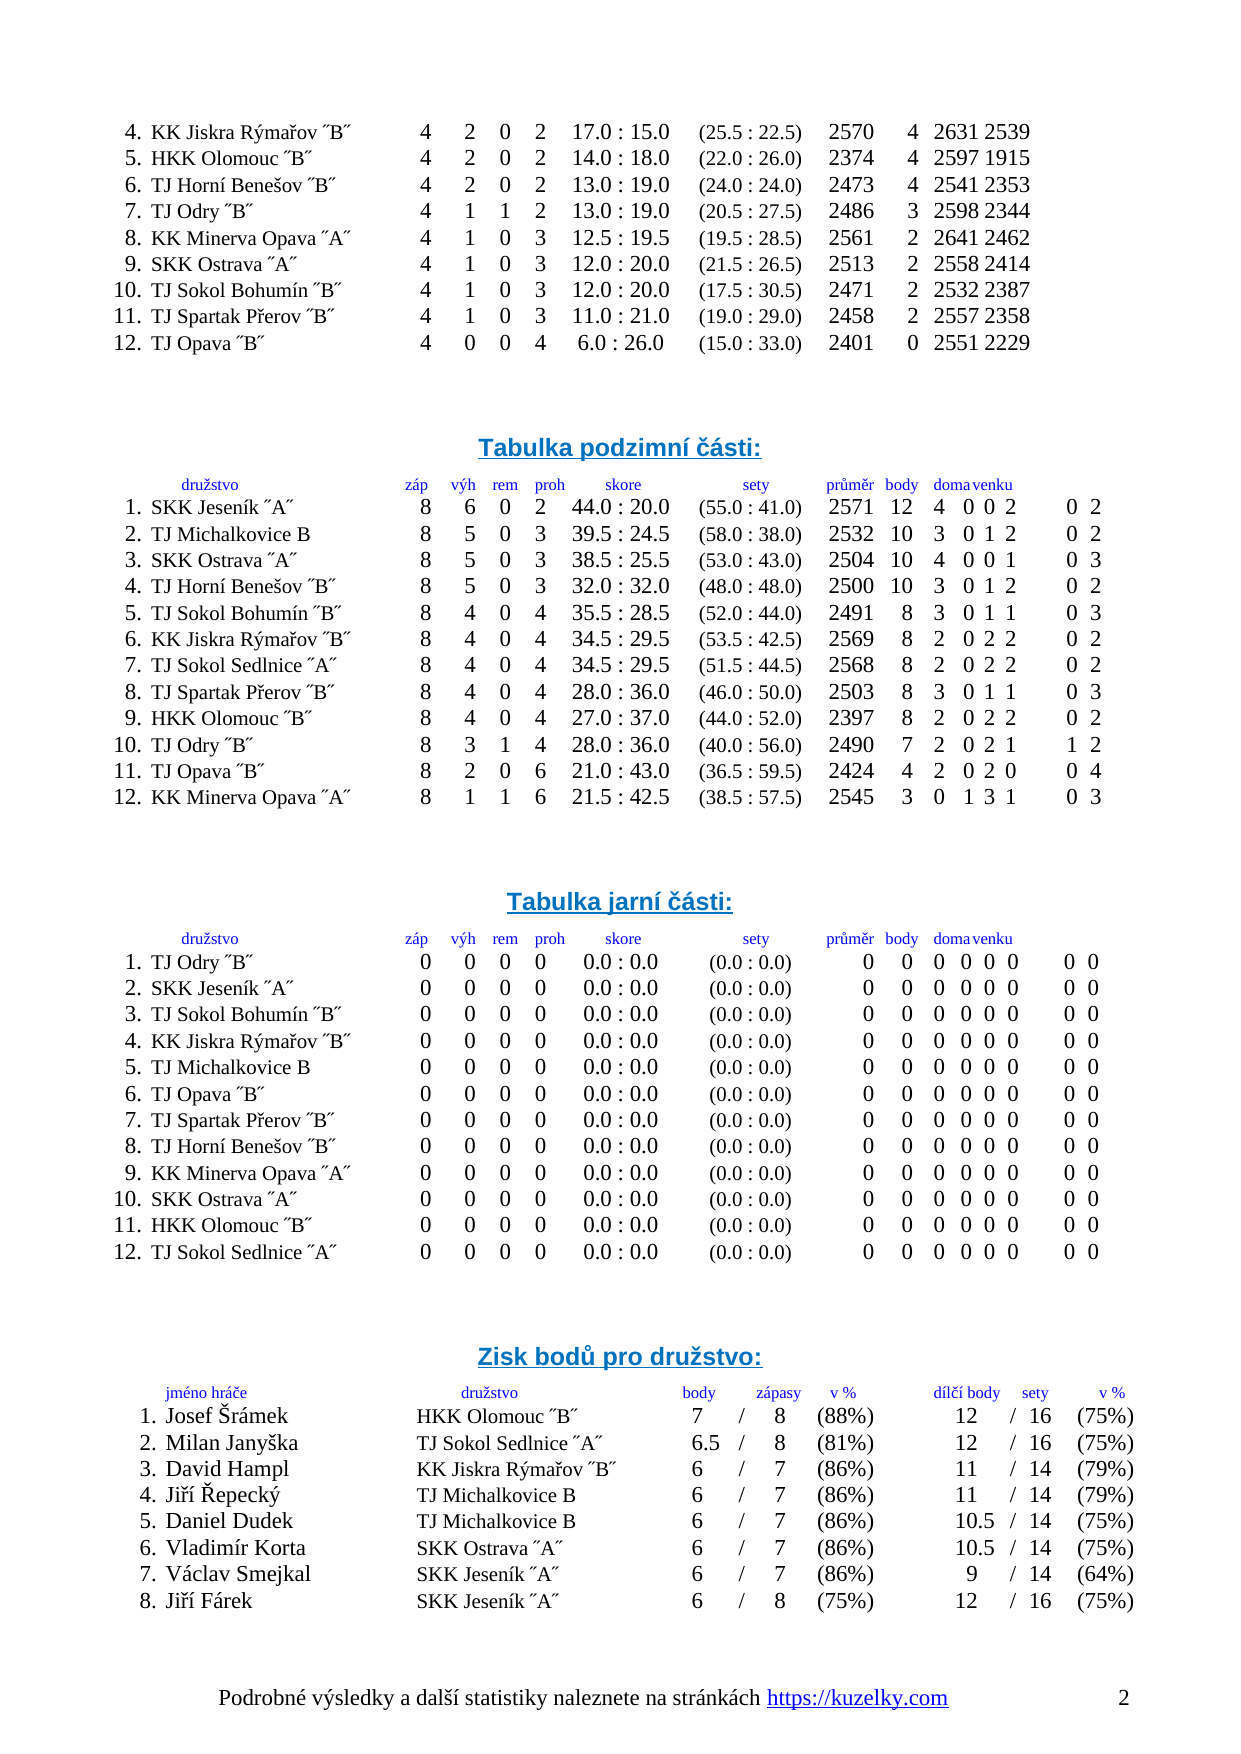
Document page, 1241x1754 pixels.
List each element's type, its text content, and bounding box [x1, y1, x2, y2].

text 9. SKK Ostrava ˝A˝ 4 1 0 3 12.0 : 20.0 (21.5 : 26.5) 2513 2 2558 2414 [106, 250, 1134, 276]
text 10. TJ Odry ˝B˝ 8 3 1 4 28.0 : 36.0 (40.0 : 56.0) 2490 7 2 0 2 1 1 2 [106, 731, 1134, 757]
text družstvo záp výh rem proh skore sety průměr body doma venku [106, 474, 1134, 493]
text 2. SKK Jeseník ˝A˝ 0 0 0 0 0.0 : 0.0 (0.0 : 0.0) 0 0 0 0 0 0 0 0 [106, 974, 1134, 1001]
text 3. SKK Ostrava ˝A˝ 8 5 0 3 38.5 : 25.5 (53.0 : 43.0) 2504 10 4 0 0 1 0 3 [106, 546, 1134, 572]
text družstvo záp výh rem proh skore sety průměr body doma venku [106, 929, 1134, 948]
text 5. TJ Sokol Bohumín ˝B˝ 8 4 0 4 35.5 : 28.5 (52.0 : 44.0) 2491 8 3 0 1 1 0 3 [106, 599, 1134, 625]
text 6. KK Jiskra Rýmařov ˝B˝ 8 4 0 4 34.5 : 29.5 (53.5 : 42.5) 2569 8 2 0 2 2 0 2 [106, 625, 1134, 652]
text 4. KK Jiskra Rýmařov ˝B˝ 0 0 0 0 0.0 : 0.0 (0.0 : 0.0) 0 0 0 0 0 0 0 0 [106, 1027, 1134, 1053]
text 2. Milan Janyška TJ Sokol Sedlnice ˝A˝ 6.5 / 8 (81%) 12 / 16 (75%) [106, 1428, 1134, 1455]
text 4. KK Jiskra Rýmařov ˝B˝ 4 2 0 2 17.0 : 15.0 (25.5 : 22.5) 2570 4 2631 2539 [106, 118, 1134, 144]
text 12. KK Minerva Opava ˝A˝ 8 1 1 6 21.5 : 42.5 (38.5 : 57.5) 2545 3 0 1 3 1 0 3 [106, 783, 1134, 810]
text 1. TJ Odry ˝B˝ 0 0 0 0 0.0 : 0.0 (0.0 : 0.0) 0 0 0 0 0 0 0 0 [106, 948, 1134, 974]
text 8. KK Minerva Opava ˝A˝ 4 1 0 3 12.5 : 19.5 (19.5 : 28.5) 2561 2 2641 2462 [106, 223, 1134, 250]
text 11. TJ Spartak Přerov ˝B˝ 4 1 0 3 11.0 : 21.0 (19.0 : 29.0) 2458 2 2557 2358 [106, 303, 1134, 329]
text 1. Josef Šrámek HKK Olomouc ˝B˝ 7 / 8 (88%) 12 / 16 (75%) [106, 1402, 1134, 1428]
text jméno hráče družstvo body zápasy v % dílčí body sety v % [106, 1383, 1134, 1402]
text 8. Jiří Fárek SKK Jeseník ˝A˝ 6 / 8 (75%) 12 / 16 (75%) [106, 1587, 1134, 1613]
text 10. SKK Ostrava ˝A˝ 0 0 0 0 0.0 : 0.0 (0.0 : 0.0) 0 0 0 0 0 0 0 0 [106, 1185, 1134, 1211]
text 3. David Hampl KK Jiskra Rýmařov ˝B˝ 6 / 7 (86%) 11 / 14 (79%) [106, 1455, 1134, 1481]
text 4. Jiří Řepecký TJ Michalkovice B 6 / 7 (86%) 11 / 14 (79%) [106, 1481, 1134, 1508]
text 12. TJ Sokol Sedlnice ˝A˝ 0 0 0 0 0.0 : 0.0 (0.0 : 0.0) 0 0 0 0 0 0 0 0 [106, 1238, 1134, 1264]
text 2. TJ Michalkovice B 8 5 0 3 39.5 : 24.5 (58.0 : 38.0) 2532 10 3 0 1 2 0 2 [106, 520, 1134, 546]
text 7. TJ Odry ˝B˝ 4 1 1 2 13.0 : 19.0 (20.5 : 27.5) 2486 3 2598 2344 [106, 197, 1134, 223]
text Tabulka jarní části: [94, 887, 1145, 916]
text 11. HKK Olomouc ˝B˝ 0 0 0 0 0.0 : 0.0 (0.0 : 0.0) 0 0 0 0 0 0 0 0 [106, 1211, 1134, 1238]
text 5. HKK Olomouc ˝B˝ 4 2 0 2 14.0 : 18.0 (22.0 : 26.0) 2374 4 2597 1915 [106, 144, 1134, 171]
text 4. TJ Horní Benešov ˝B˝ 8 5 0 3 32.0 : 32.0 (48.0 : 48.0) 2500 10 3 0 1 2 0 2 [106, 572, 1134, 599]
text Tabulka podzimní části: [94, 433, 1145, 462]
text 1. SKK Jeseník ˝A˝ 8 6 0 2 44.0 : 20.0 (55.0 : 41.0) 2571 12 4 0 0 2 0 2 [106, 493, 1134, 520]
text 10. TJ Sokol Bohumín ˝B˝ 4 1 0 3 12.0 : 20.0 (17.5 : 30.5) 2471 2 2532 2387 [106, 276, 1134, 303]
text 8. TJ Horní Benešov ˝B˝ 0 0 0 0 0.0 : 0.0 (0.0 : 0.0) 0 0 0 0 0 0 0 0 [106, 1132, 1134, 1159]
text 7. TJ Spartak Přerov ˝B˝ 0 0 0 0 0.0 : 0.0 (0.0 : 0.0) 0 0 0 0 0 0 0 0 [106, 1106, 1134, 1132]
text 5. TJ Michalkovice B 0 0 0 0 0.0 : 0.0 (0.0 : 0.0) 0 0 0 0 0 0 0 0 [106, 1053, 1134, 1079]
text 6. Vladimír Korta SKK Ostrava ˝A˝ 6 / 7 (86%) 10.5 / 14 (75%) [106, 1534, 1134, 1560]
text 7. TJ Sokol Sedlnice ˝A˝ 8 4 0 4 34.5 : 29.5 (51.5 : 44.5) 2568 8 2 0 2 2 0 2 [106, 652, 1134, 678]
text 3. TJ Sokol Bohumín ˝B˝ 0 0 0 0 0.0 : 0.0 (0.0 : 0.0) 0 0 0 0 0 0 0 0 [106, 1001, 1134, 1027]
text Zisk bodů pro družstvo: [94, 1342, 1145, 1371]
text 7. Václav Smejkal SKK Jeseník ˝A˝ 6 / 7 (86%) 9 / 14 (64%) [106, 1560, 1134, 1587]
text 9. HKK Olomouc ˝B˝ 8 4 0 4 27.0 : 37.0 (44.0 : 52.0) 2397 8 2 0 2 2 0 2 [106, 704, 1134, 731]
text 6. TJ Opava ˝B˝ 0 0 0 0 0.0 : 0.0 (0.0 : 0.0) 0 0 0 0 0 0 0 0 [106, 1079, 1134, 1106]
text 9. KK Minerva Opava ˝A˝ 0 0 0 0 0.0 : 0.0 (0.0 : 0.0) 0 0 0 0 0 0 0 0 [106, 1159, 1134, 1185]
text 5. Daniel Dudek TJ Michalkovice B 6 / 7 (86%) 10.5 / 14 (75%) [106, 1508, 1134, 1534]
text 8. TJ Spartak Přerov ˝B˝ 8 4 0 4 28.0 : 36.0 (46.0 : 50.0) 2503 8 3 0 1 1 0 3 [106, 678, 1134, 704]
text 12. TJ Opava ˝B˝ 4 0 0 4 6.0 : 26.0 (15.0 : 33.0) 2401 0 2551 2229 [106, 329, 1134, 355]
text 6. TJ Horní Benešov ˝B˝ 4 2 0 2 13.0 : 19.0 (24.0 : 24.0) 2473 4 2541 2353 [106, 171, 1134, 197]
text 11. TJ Opava ˝B˝ 8 2 0 6 21.0 : 43.0 (36.5 : 59.5) 2424 4 2 0 2 0 0 4 [106, 757, 1134, 783]
